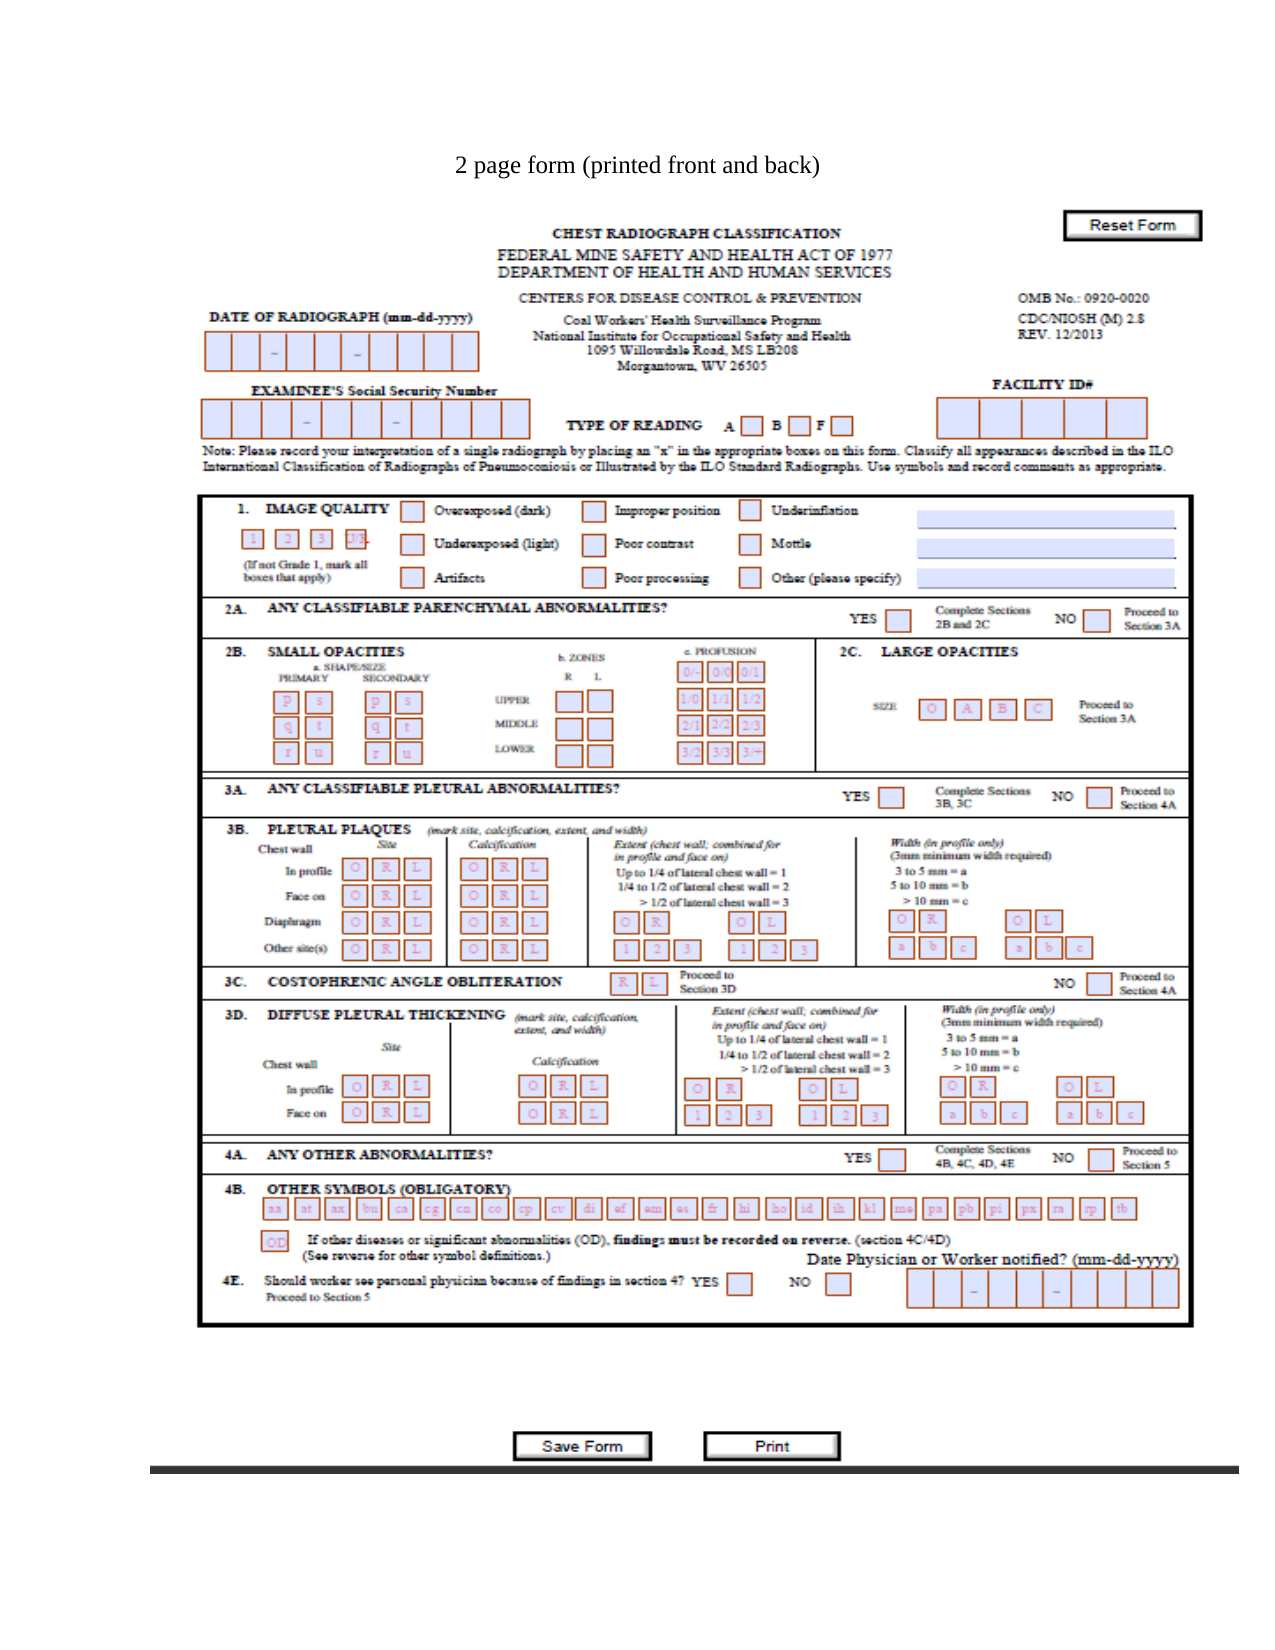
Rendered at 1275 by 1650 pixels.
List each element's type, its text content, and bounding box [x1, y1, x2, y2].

text 2 page form (printed front and back) [150, 150, 1125, 183]
picture [150, 183, 1239, 1474]
